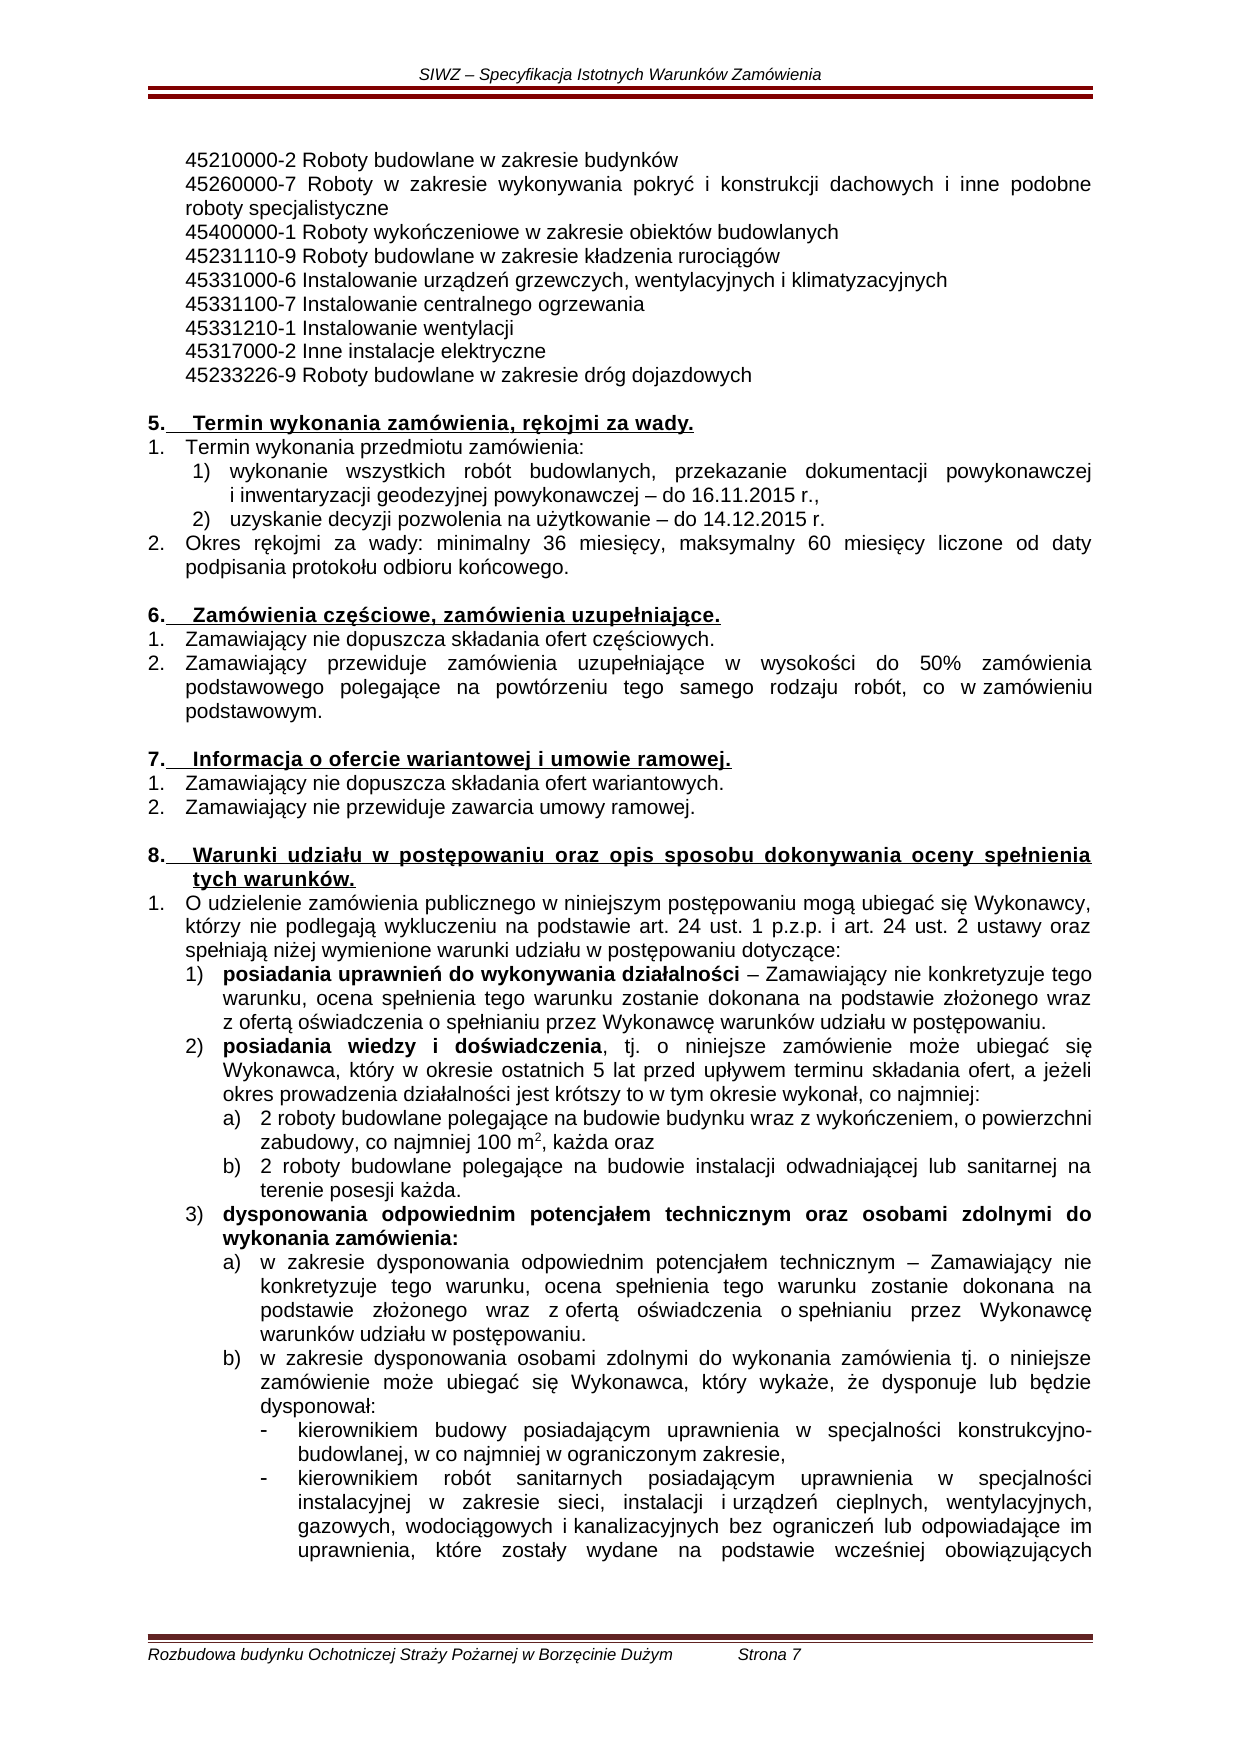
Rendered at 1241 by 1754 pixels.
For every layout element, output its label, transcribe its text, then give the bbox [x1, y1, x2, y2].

list 2 roboty budowlane polegające na budowie instalacji odwadniającej lub sanitarnej na terenie posesji każda. [223, 1154, 1093, 1202]
list w zakresie dysponowania osobami zdolnymi do wykonania zamówienia tj. o niniejsze zamówienie może ubiegać się Wykonawca, który wykaże, że dysponuje lub będzie dysponował: [223, 1346, 1093, 1417]
text 45317000-2 Inne instalacje elektryczne [185, 339, 1093, 363]
subtitle Warunki udziału w postępowaniu oraz opis sposobu dokonywania oceny spełnienia tych warunków. [148, 842, 1093, 890]
list posiadania uprawnień do wykonywania działalności – Zamawiający nie konkretyzuje tego warunku, ocena spełnienia tego warunku zostanie dokonana na podstawie złożonego wraz z ofertą oświadczenia o spełnianiu przez Wykonawcę warunków udziału w postępowaniu. [185, 962, 1093, 1034]
list uzyskanie decyzji pozwolenia na użytkowanie – do 14.12.2015 r. [192, 507, 1093, 531]
list Zamawiający nie dopuszcza składania ofert wariantowych. [148, 771, 1093, 794]
list w zakresie dysponowania odpowiednim potencjałem technicznym – Zamawiający nie konkretyzuje tego warunku, ocena spełnienia tego warunku zostanie dokonana na podstawie złożonego wraz z ofertą oświadczenia o spełnianiu przez Wykonawcę warunków udziału w postępowaniu. [223, 1250, 1093, 1346]
subtitle Informacja o ofercie wariantowej i umowie ramowej. [148, 747, 1093, 771]
subtitle Zamówienia częściowe, zamówienia uzupełniające. [148, 603, 1093, 627]
list 2 roboty budowlane polegające na budowie budynku wraz z wykończeniem, o powierzchni zabudowy, co najmniej 100 m2, każda oraz [223, 1106, 1093, 1154]
list wykonanie wszystkich robót budowlanych, przekazanie dokumentacji powykonawczej i inwentaryzacji geodezyjnej powykonawczej – do 16.11.2015 r., [192, 459, 1093, 507]
text 45260000-7 Roboty w zakresie wykonywania pokryć i konstrukcji dachowych i inne podobne roboty specjalistyczne [185, 172, 1093, 219]
list Okres rękojmi za wady: minimalny 36 miesięcy, maksymalny 60 miesięcy liczone od daty podpisania protokołu odbioru końcowego. [148, 531, 1093, 579]
list posiadania wiedzy i doświadczenia, tj. o niniejsze zamówienie może ubiegać się Wykonawca, który w okresie ostatnich 5 lat przed upływem terminu składania ofert, a jeżeli okres prowadzenia działalności jest krótszy to w tym okresie wykonał, co najmniej: [185, 1034, 1093, 1106]
text 45331100-7 Instalowanie centralnego ogrzewania [185, 291, 1093, 315]
text 45210000-2 Roboty budowlane w zakresie budynków [185, 148, 1093, 172]
list Termin wykonania przedmiotu zamówienia: [148, 435, 1093, 459]
text 45233226-9 Roboty budowlane w zakresie dróg dojazdowych [185, 363, 1093, 387]
text 45400000-1 Roboty wykończeniowe w zakresie obiektów budowlanych [185, 219, 1093, 243]
list Zamawiający przewiduje zamówienia uzupełniające w wysokości do 50% zamówienia podstawowego polegające na powtórzeniu tego samego rodzaju robót, co w zamówieniu podstawowym. [148, 651, 1093, 723]
list Zamawiający nie przewiduje zawarcia umowy ramowej. [148, 794, 1093, 818]
text 45231110-9 Roboty budowlane w zakresie kładzenia rurociągów [185, 243, 1093, 267]
text 45331210-1 Instalowanie wentylacji [185, 315, 1093, 339]
subtitle Termin wykonania zamówienia, rękojmi za wady. [148, 411, 1093, 435]
text 45331000-6 Instalowanie urządzeń grzewczych, wentylacyjnych i klimatyzacyjnych [185, 267, 1093, 291]
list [260, 1465, 1093, 1561]
list O udzielenie zamówienia publicznego w niniejszym postępowaniu mogą ubiegać się Wykonawcy, którzy nie podlegają wykluczeniu na podstawie art. 24 ust. 1 p.z.p. i art. 24 ust. 2 ustawy oraz spełniają niżej wymienione warunki udziału w postępowaniu dotyczące: [148, 890, 1093, 962]
list Zamawiający nie dopuszcza składania ofert częściowych. [148, 627, 1093, 651]
list dysponowania odpowiednim potencjałem technicznym oraz osobami zdolnymi do wykonania zamówienia: [185, 1202, 1093, 1250]
list kierownikiem budowy posiadającym uprawnienia w specjalności konstrukcyjno-budowlanej, w co najmniej w ograniczonym zakresie, [260, 1417, 1093, 1465]
